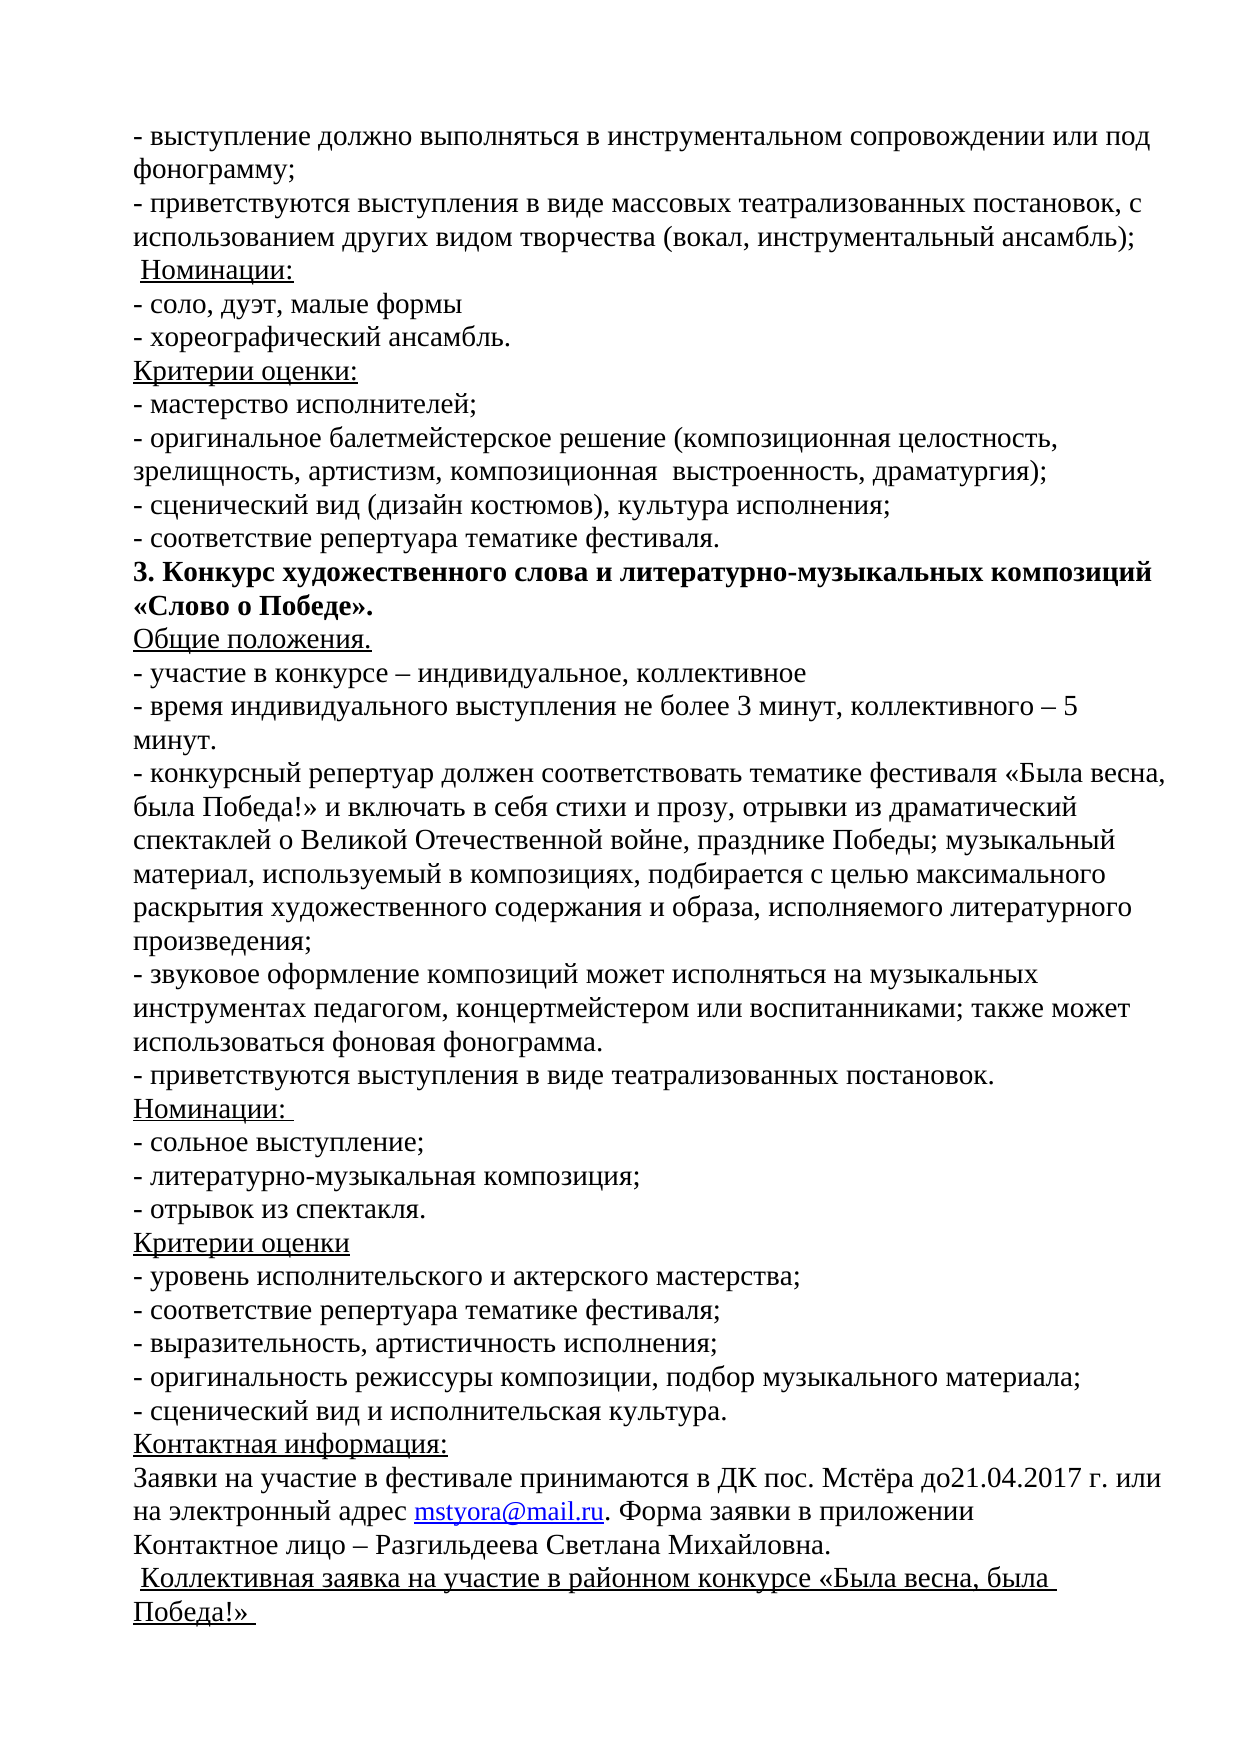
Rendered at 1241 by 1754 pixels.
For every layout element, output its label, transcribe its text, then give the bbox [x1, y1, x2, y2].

text Номинации: - соло, дуэт, малые формы - хореографический ансамбль. [133, 252, 1167, 353]
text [133, 118, 1167, 252]
text Критерии оценки: - мастерство исполнителей; - оригинальное балетмейстерское решение (композиционная целостность, зрелищность, артистизм, композиционная выстроенность, драматургия); - сценический вид (дизайн костюмов), культура исполнения; - соответствие репертуара тематике фестиваля. [133, 353, 1167, 554]
text Номинации: - сольное выступление; - литературно-музыкальная композиция; - отрывок из спектакля. [133, 1091, 1167, 1225]
text Контактная информация: Заявки на участие в фестивале принимаются в ДК пос. Мстёра до21.04.2017 г. или на электронный адрес mstyora@mail.ru. Форма заявки в приложении [133, 1426, 1167, 1527]
text Коллективная заявка на участие в районном конкурсе «Была весна, была Победа!» [133, 1560, 1167, 1627]
text Контактное лицо – Разгильдеева Светлана Михайловна. [133, 1527, 1167, 1560]
text Общие положения. - участие в конкурсе – индивидуальное, коллективное - время индивидуального выступления не более 3 минут, коллективного – 5 минут. - конкурсный репертуар должен соответствовать тематике фестиваля «Была весна, была Победа!» и включать в себя стихи и прозу, отрывки из драматический спектаклей о Великой Отечественной войне, празднике Победы; музыкальный материал, используемый в композициях, подбирается с целью максимального раскрытия художественного содержания и образа, исполняемого литературного произведения; - звуковое оформление композиций может исполняться на музыкальных инструментах педагогом, концертмейстером или воспитанниками; также может использоваться фоновая фонограмма. - приветствуются выступления в виде театрализованных постановок. [133, 621, 1167, 1091]
text 3. Конкурс художественного слова и литературно-музыкальных композиций «Слово о Победе». [133, 554, 1167, 621]
text Критерии оценки - уровень исполнительского и актерского мастерства; - соответствие репертуара тематике фестиваля; - выразительность, артистичность исполнения; - оригинальность режиссуры композиции, подбор музыкального материала; - сценический вид и исполнительская культура. [133, 1225, 1167, 1426]
